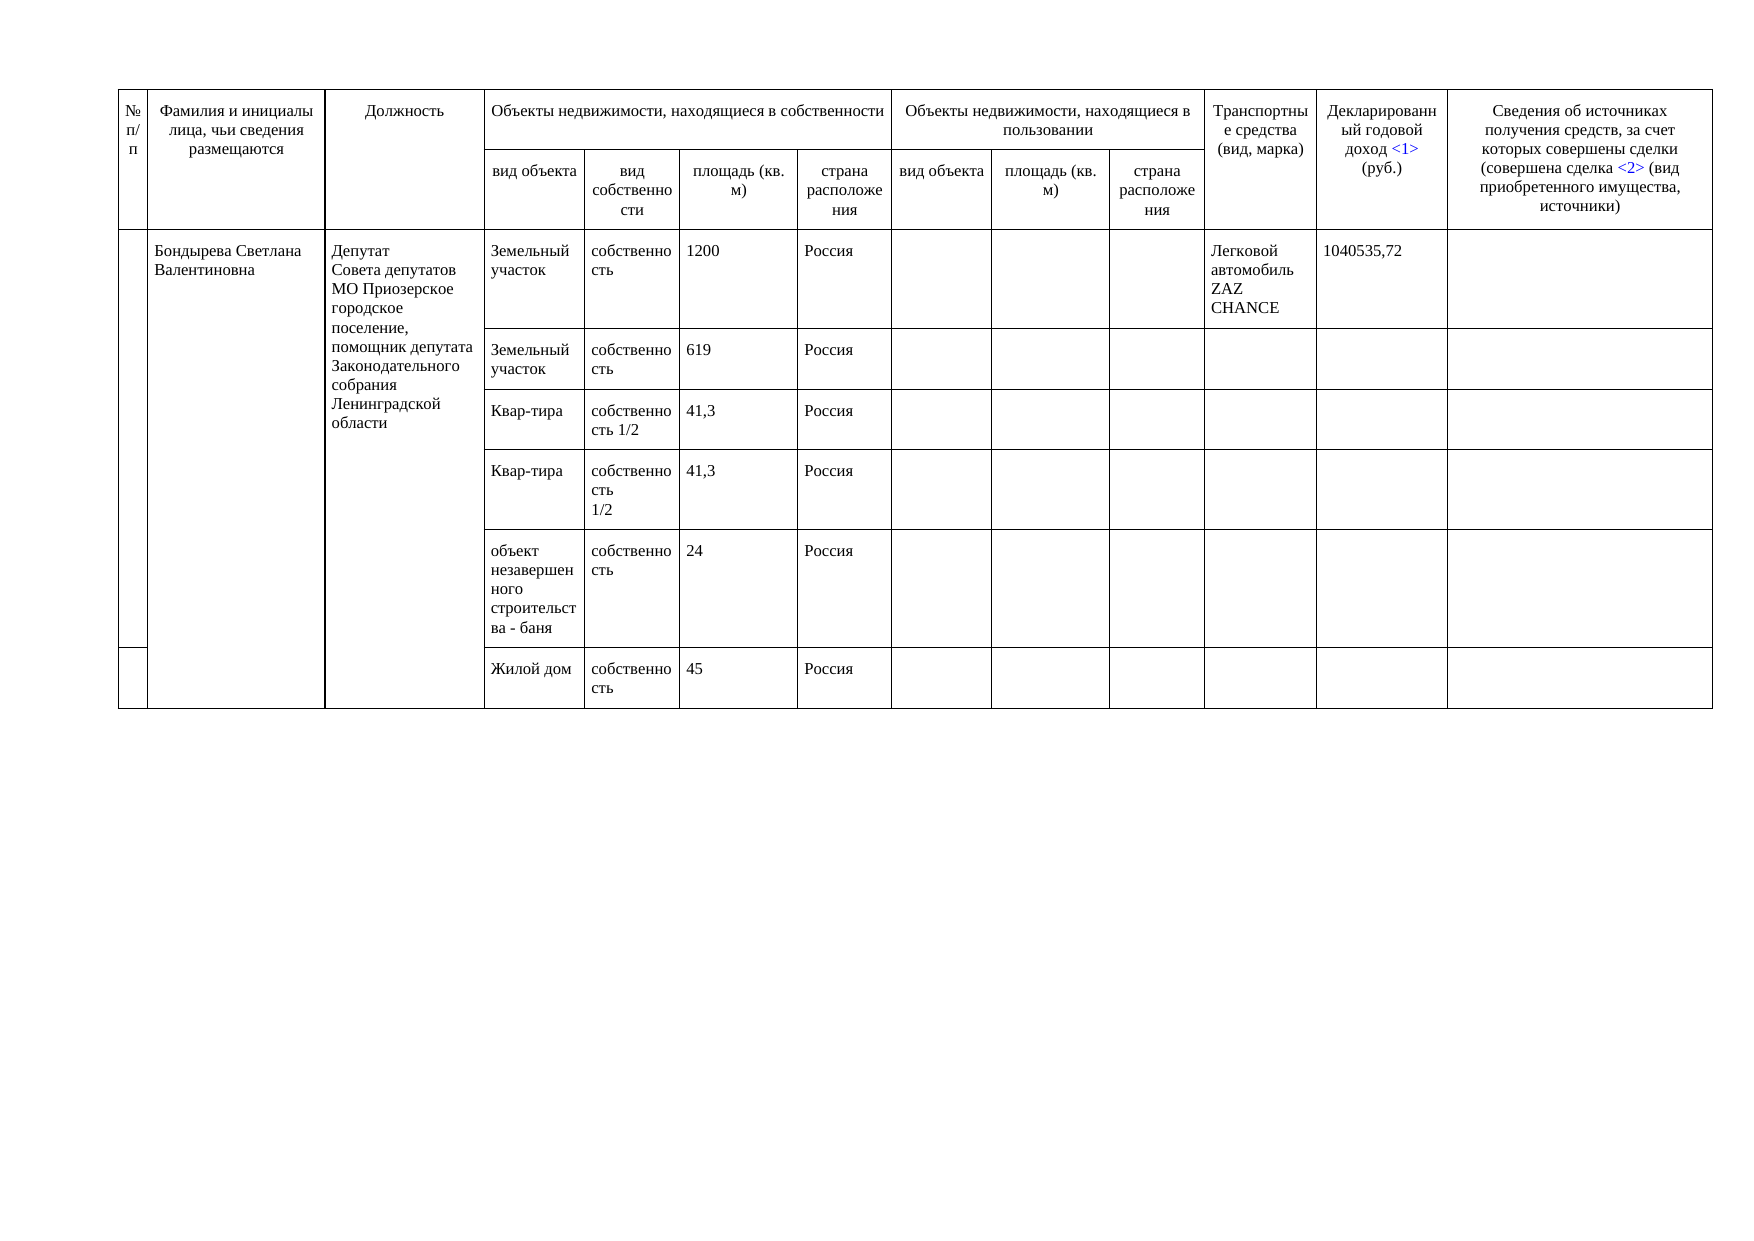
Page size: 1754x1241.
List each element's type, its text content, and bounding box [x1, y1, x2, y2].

table_cell Легковой автомобиль ZAZ CHANCE [1205, 230, 1316, 328]
table_cell Россия [798, 450, 891, 529]
table_cell [892, 530, 991, 647]
table_cell [1205, 390, 1316, 449]
table_cell собственность [585, 230, 679, 328]
table_cell [892, 648, 991, 708]
table_cell [1317, 450, 1447, 529]
table_cell [1205, 530, 1316, 647]
table_cell Квар-тира [485, 390, 584, 449]
table_cell 1040535,72 [1317, 230, 1447, 328]
table_cell [992, 648, 1109, 708]
table_cell собственность [585, 648, 679, 708]
table_cell Квар-тира [485, 450, 584, 529]
table_cell [892, 390, 991, 449]
table_cell страна расположения [798, 150, 891, 229]
table_cell собственность [585, 530, 679, 647]
table_cell [992, 230, 1109, 328]
table_cell 619 [680, 329, 797, 389]
table_cell собственность 1/2 [585, 390, 679, 449]
table_cell Россия [798, 390, 891, 449]
table_cell [992, 329, 1109, 389]
table_cell [1448, 450, 1712, 529]
table_cell [1110, 530, 1204, 647]
table_cell [892, 230, 991, 328]
table_cell [1205, 329, 1316, 389]
table_cell [1205, 648, 1316, 708]
table_cell 41,3 [680, 390, 797, 449]
table_cell [1448, 390, 1712, 449]
table_cell [1110, 329, 1204, 389]
table_cell Россия [798, 648, 891, 708]
table_cell вид собственности [585, 150, 679, 229]
table_cell площадь (кв. м) [992, 150, 1109, 229]
table_cell [1110, 390, 1204, 449]
table_header Сведения об источниках получения средств, за счет которых совершены сделки (совершена сделка <2> (вид приобретенного имущества, источники) [1448, 90, 1712, 229]
table_cell 45 [680, 648, 797, 708]
table_cell [892, 329, 991, 389]
table_cell Бондырева Светлана Валентиновна [148, 230, 324, 647]
table_cell [992, 390, 1109, 449]
table_cell Земельный участок [485, 329, 584, 389]
table_cell Россия [798, 230, 891, 328]
table_cell [1448, 230, 1712, 328]
table_cell собственность [585, 329, 679, 389]
table_cell [1317, 390, 1447, 449]
table_cell собственность 1/2 [585, 450, 679, 529]
table_cell площадь (кв. м) [680, 150, 797, 229]
table_cell [992, 530, 1109, 647]
table_cell [1317, 648, 1447, 708]
table_cell [1448, 329, 1712, 389]
table_cell [148, 647, 324, 708]
table_header Объекты недвижимости, находящиеся в собственности [485, 90, 891, 149]
table_cell [1317, 329, 1447, 389]
table_cell Россия [798, 329, 891, 389]
table_cell [1110, 648, 1204, 708]
table_cell [119, 230, 147, 647]
table_cell Земельный участок [485, 230, 584, 328]
table_cell Жилой дом [485, 648, 584, 708]
table_cell [326, 647, 484, 708]
table_cell [1448, 530, 1712, 647]
table_cell Депутат Совета депутатов МО Приозерское городское поселение, помощник депутата Законодательного собрания Ленинградской области [326, 230, 484, 647]
table_header № п/п [119, 90, 147, 229]
table_cell [1205, 450, 1316, 529]
table_header Объекты недвижимости, находящиеся в пользовании [892, 90, 1204, 149]
table_cell вид объекта [892, 150, 991, 229]
table_header Декларированный годовой доход <1> (руб.) [1317, 90, 1447, 229]
table_cell [1317, 530, 1447, 647]
table_cell вид объекта [485, 150, 584, 229]
table_cell [119, 648, 147, 708]
table_cell [1110, 230, 1204, 328]
table_cell [992, 450, 1109, 529]
table_cell Россия [798, 530, 891, 647]
table_cell [892, 450, 991, 529]
table_cell страна расположения [1110, 150, 1204, 229]
table_cell [1448, 648, 1712, 708]
table_cell объект незавершенного строительства - баня [485, 530, 584, 647]
table_cell 41,3 [680, 450, 797, 529]
table_header Фамилия и инициалы лица, чьи сведения размещаются [148, 90, 324, 229]
table_header Транспортные средства (вид, марка) [1205, 90, 1316, 229]
table_header Должность [326, 90, 484, 229]
table_cell [1110, 450, 1204, 529]
table_cell 24 [680, 530, 797, 647]
table_cell 1200 [680, 230, 797, 328]
